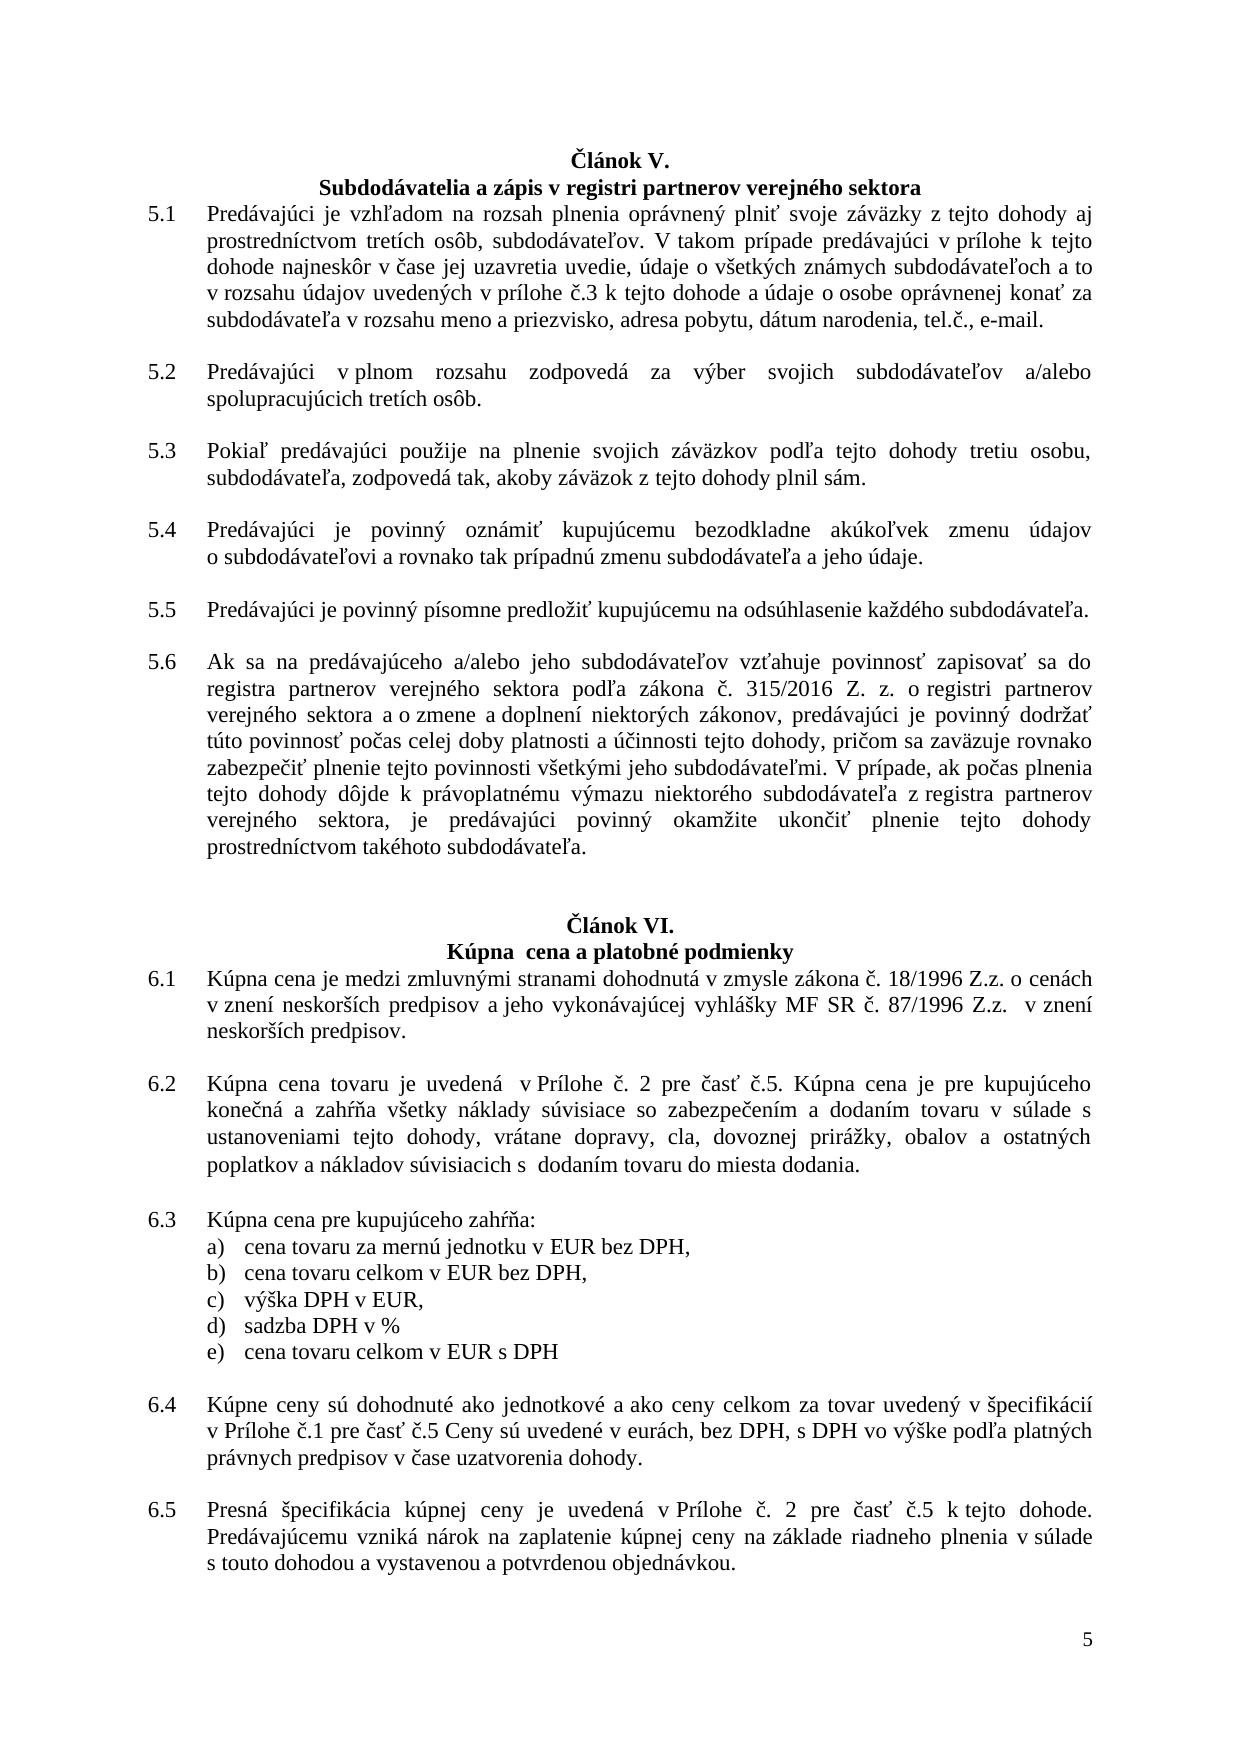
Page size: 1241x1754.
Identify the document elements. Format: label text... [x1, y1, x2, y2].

list Pokiaľ predávajúci použije na plnenie svojich záväzkov podľa tejto dohody tretiu osobu, subdodávateľa, zodpovedá tak, akoby záväzok z tejto dohody plnil sám. [148, 437, 1093, 490]
list Predávajúci je povinný písomne predložiť kupujúcemu na odsúhlasenie každého subdodávateľa. [148, 596, 1093, 622]
list Kúpna cena tovaru je uvedená v Prílohe č. 2 pre časť č.5. Kúpna cena je pre kupujúceho konečná a zahŕňa všetky náklady súvisiace so zabezpečením a dodaním tovaru v súlade s ustanoveniami tejto dohody, vrátane dopravy, cla, dovoznej prirážky, obalov a ostatných poplatkov a nákladov súvisiacich s dodaním tovaru do miesta dodania. [148, 1070, 1093, 1178]
text Kúpna cena a platobné podmienky [148, 938, 1093, 964]
text Subdodávatelia a zápis v registri partnerov verejného sektora [148, 174, 1093, 200]
list Kúpna cena je medzi zmluvnými stranami dohodnutá v zmysle zákona č. 18/1996 Z.z. o cenách v znení neskorších predpisov a jeho vykonávajúcej vyhlášky MF SR č. 87/1996 Z.z. v znení neskorších predpisov. [148, 964, 1093, 1044]
list výška DPH v EUR, [207, 1286, 1093, 1312]
text Článok VI. [148, 912, 1093, 938]
list Kúpne ceny sú dohodnuté ako jednotkové a ako ceny celkom za tovar uvedený v špecifikácií v Prílohe č.1 pre časť č.5 Ceny sú uvedené v eurách, bez DPH, s DPH vo výške podľa platných právnych predpisov v čase uzatvorenia dohody. [148, 1391, 1093, 1470]
list Kúpna cena pre kupujúceho zahŕňa: [148, 1207, 1093, 1233]
list Ak sa na predávajúceho a/alebo jeho subdodávateľov vzťahuje povinnosť zapisovať sa do registra partnerov verejného sektora podľa zákona č. 315/2016 Z. z. o registri partnerov verejného sektora a o zmene a doplnení niektorých zákonov, predávajúci je povinný dodržať túto povinnosť počas celej doby platnosti a účinnosti tejto dohody, pričom sa zaväzuje rovnako zabezpečiť plnenie tejto povinnosti všetkými jeho subdodávateľmi. V prípade, ak počas plnenia tejto dohody dôjde k právoplatnému výmazu niektorého subdodávateľa z registra partnerov verejného sektora, je predávajúci povinný okamžite ukončiť plnenie tejto dohody prostredníctvom takéhoto subdodávateľa. [148, 648, 1093, 859]
list cena tovaru za mernú jednotku v EUR bez DPH, [207, 1233, 1093, 1259]
list cena tovaru celkom v EUR s DPH [207, 1338, 1093, 1365]
list Predávajúci je povinný oznámiť kupujúcemu bezodkladne akúkoľvek zmenu údajov o subdodávateľovi a rovnako tak prípadnú zmenu subdodávateľa a jeho údaje. [148, 517, 1093, 569]
list Predávajúci v plnom rozsahu zodpovedá za výber svojich subdodávateľov a/alebo spolupracujúcich tretích osôb. [148, 358, 1093, 411]
list Predávajúci je vzhľadom na rozsah plnenia oprávnený plniť svoje záväzky z tejto dohody aj prostredníctvom tretích osôb, subdodávateľov. V takom prípade predávajúci v prílohe k tejto dohode najneskôr v čase jej uzavretia uvedie, údaje o všetkých známych subdodávateľoch a to v rozsahu údajov uvedených v prílohe č.3 k tejto dohode a údaje o osobe oprávnenej konať za subdodávateľa v rozsahu meno a priezvisko, adresa pobytu, dátum narodenia, tel.č., e-mail. [148, 200, 1093, 332]
text Článok V. [148, 148, 1093, 174]
list sadzba DPH v % [207, 1312, 1093, 1338]
list cena tovaru celkom v EUR bez DPH, [207, 1259, 1093, 1286]
list Presná špecifikácia kúpnej ceny je uvedená v Prílohe č. 2 pre časť č.5 k tejto dohode. Predávajúcemu vzniká nárok na zaplatenie kúpnej ceny na základe riadneho plnenia v súlade s touto dohodou a vystavenou a potvrdenou objednávkou. [148, 1496, 1093, 1576]
